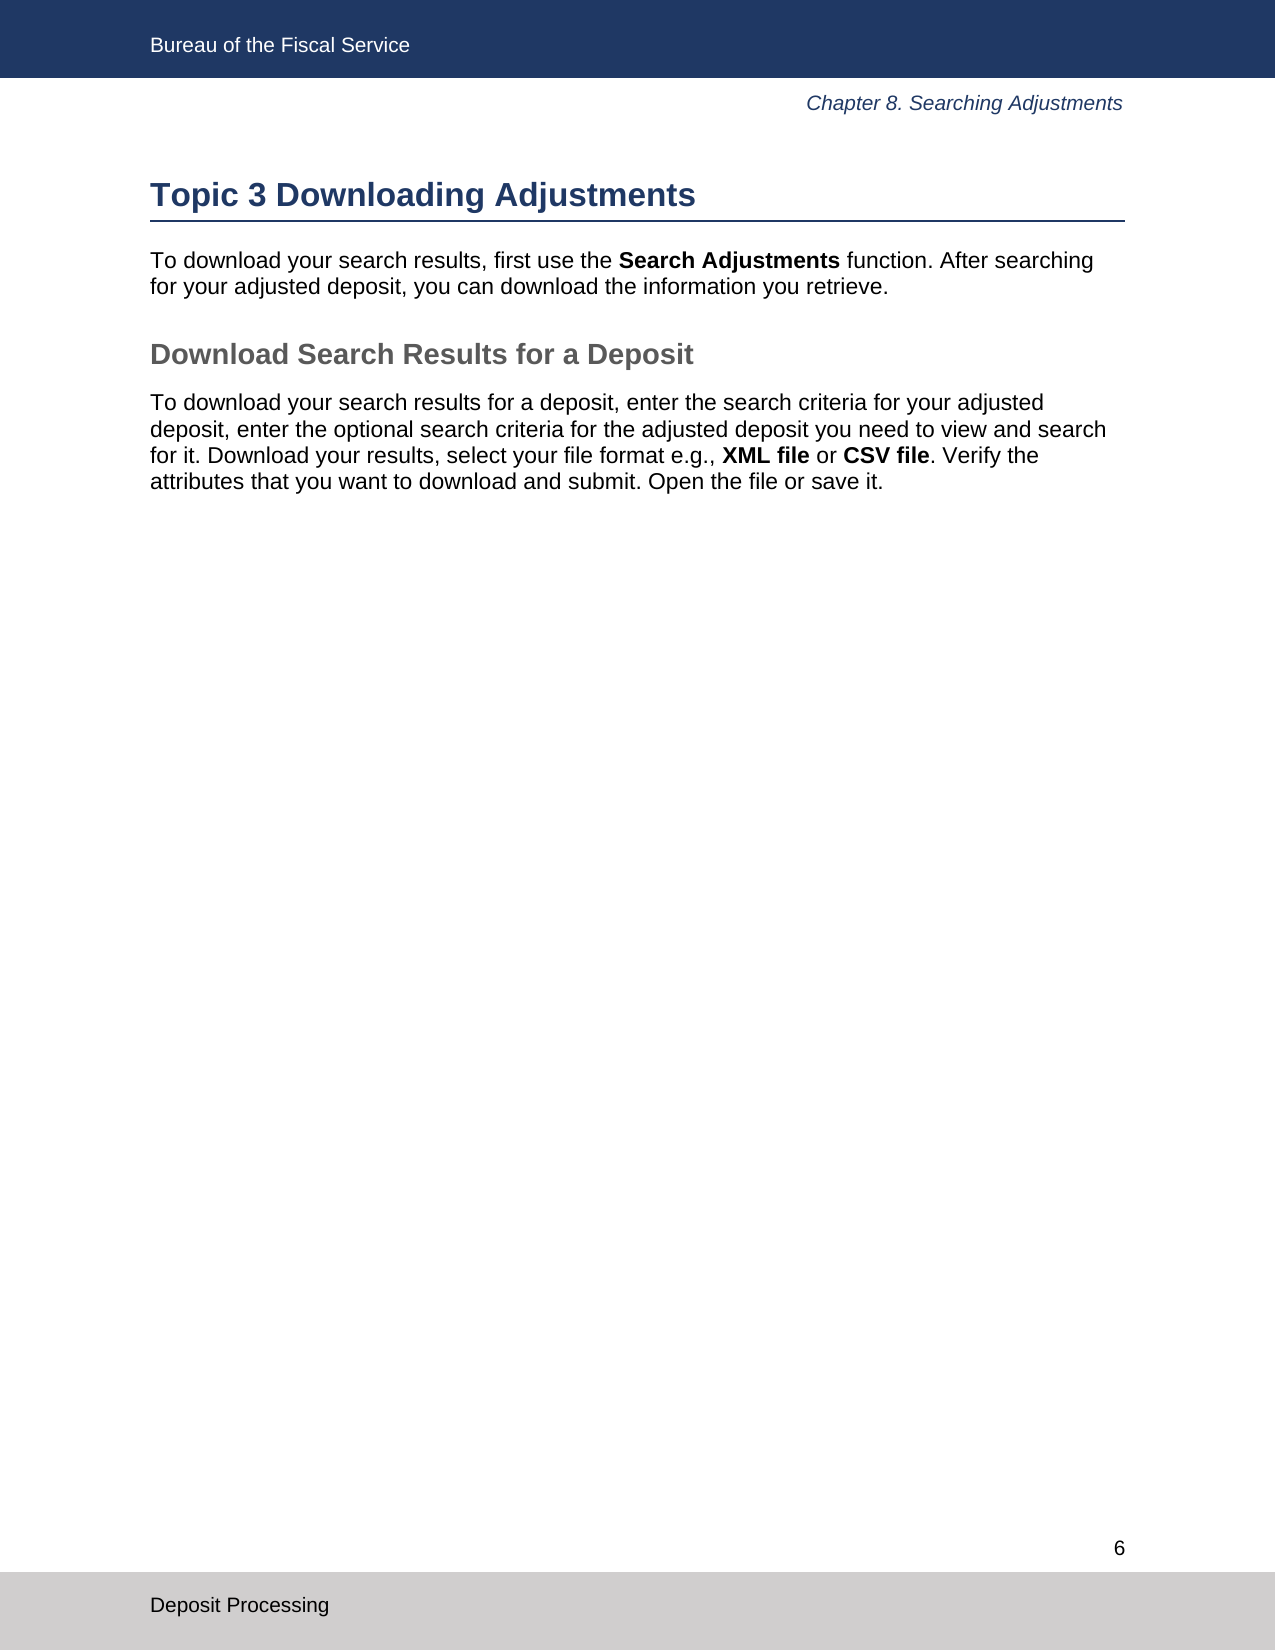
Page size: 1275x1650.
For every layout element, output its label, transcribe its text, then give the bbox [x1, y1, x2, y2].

text To download your search results for a deposit, enter the search criteria for your adjusted deposit, enter the optional search criteria for the adjusted deposit you need to view and search for it. Download your results, select your file format e.g., XML file or CSV file. Verify the attributes that you want to download and submit. Open the file or save it. [150, 389, 1125, 495]
text To download your search results, first use the Search Adjustments function. After searching for your adjusted deposit, you can download the information you retrieve. [150, 247, 1125, 299]
subtitle Download Search Results for a Deposit [150, 337, 1125, 371]
subtitle Topic 3 Downloading Adjustments [150, 175, 1125, 220]
